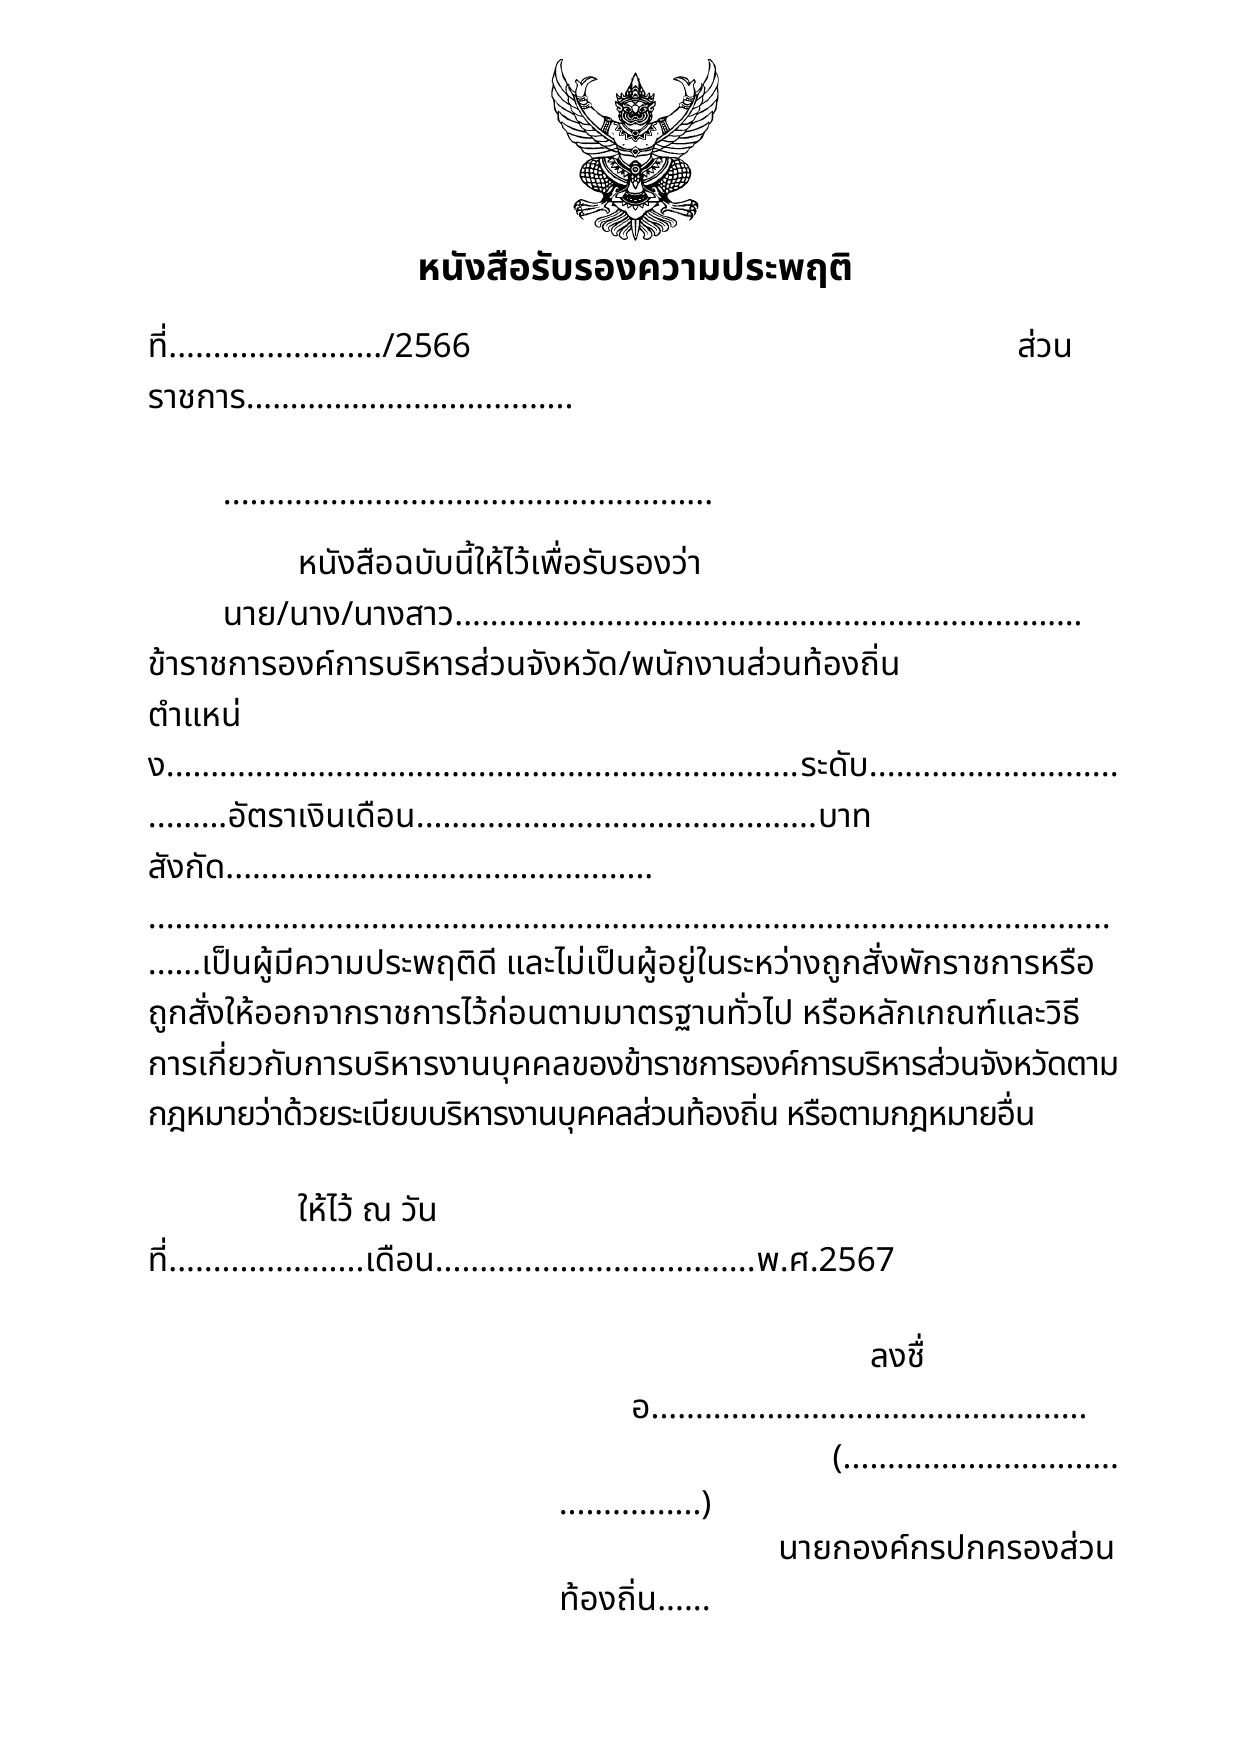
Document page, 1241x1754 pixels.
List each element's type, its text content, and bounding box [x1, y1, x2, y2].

picture [551, 59, 719, 241]
title ข้าราชการองค์การบริหารส่วนจังหวัด/พนักงานส่วนท้องถิ่น ตำแหน่ง.......................................................................ระดับ...............................……อัตราเงินเดือน.............................................บาท สังกัด................................................ [148, 640, 1122, 893]
title ให้ไว้ ณ วันที่......................เดือน....................................พ.ศ.2567 [148, 1186, 1122, 1287]
title หนังสือรับรองความประพฤติ [148, 240, 1122, 297]
title ลงชื่อ................................................. [598, 1332, 1122, 1433]
title ที่......................../2566 ส่วนราชการ………………................... [148, 322, 1122, 423]
title นายกองค์กรปกครองส่วนท้องถิ่น...... [148, 1524, 1122, 1625]
title หนังสือฉบับนี้ให้ไว้เพื่อรับรองว่า นาย/นาง/นางสาว.................……………………….................….…… [223, 539, 1122, 640]
title (...............................................) [148, 1433, 1122, 1524]
title ..................................................................................................................เป็นผู้มีความประพฤติดี และไม่เป็นผู้อยู่ในระหว่างถูกสั่งพักราชการหรือถูกสั่งให้ออกจากราชการไว้ก่อนตามมาตรฐานทั่วไป หรือหลักเกณฑ์และวิธีการเกี่ยวกับการบริหารงานบุคคลของข้าราชการองค์การบริหารส่วนจังหวัดตามกฎหมายว่าด้วยระเบียบบริหารงานบุคคลส่วนท้องถิ่น หรือตามกฎหมายอื่น [148, 893, 1122, 1140]
title ....................................................... [148, 423, 1122, 514]
